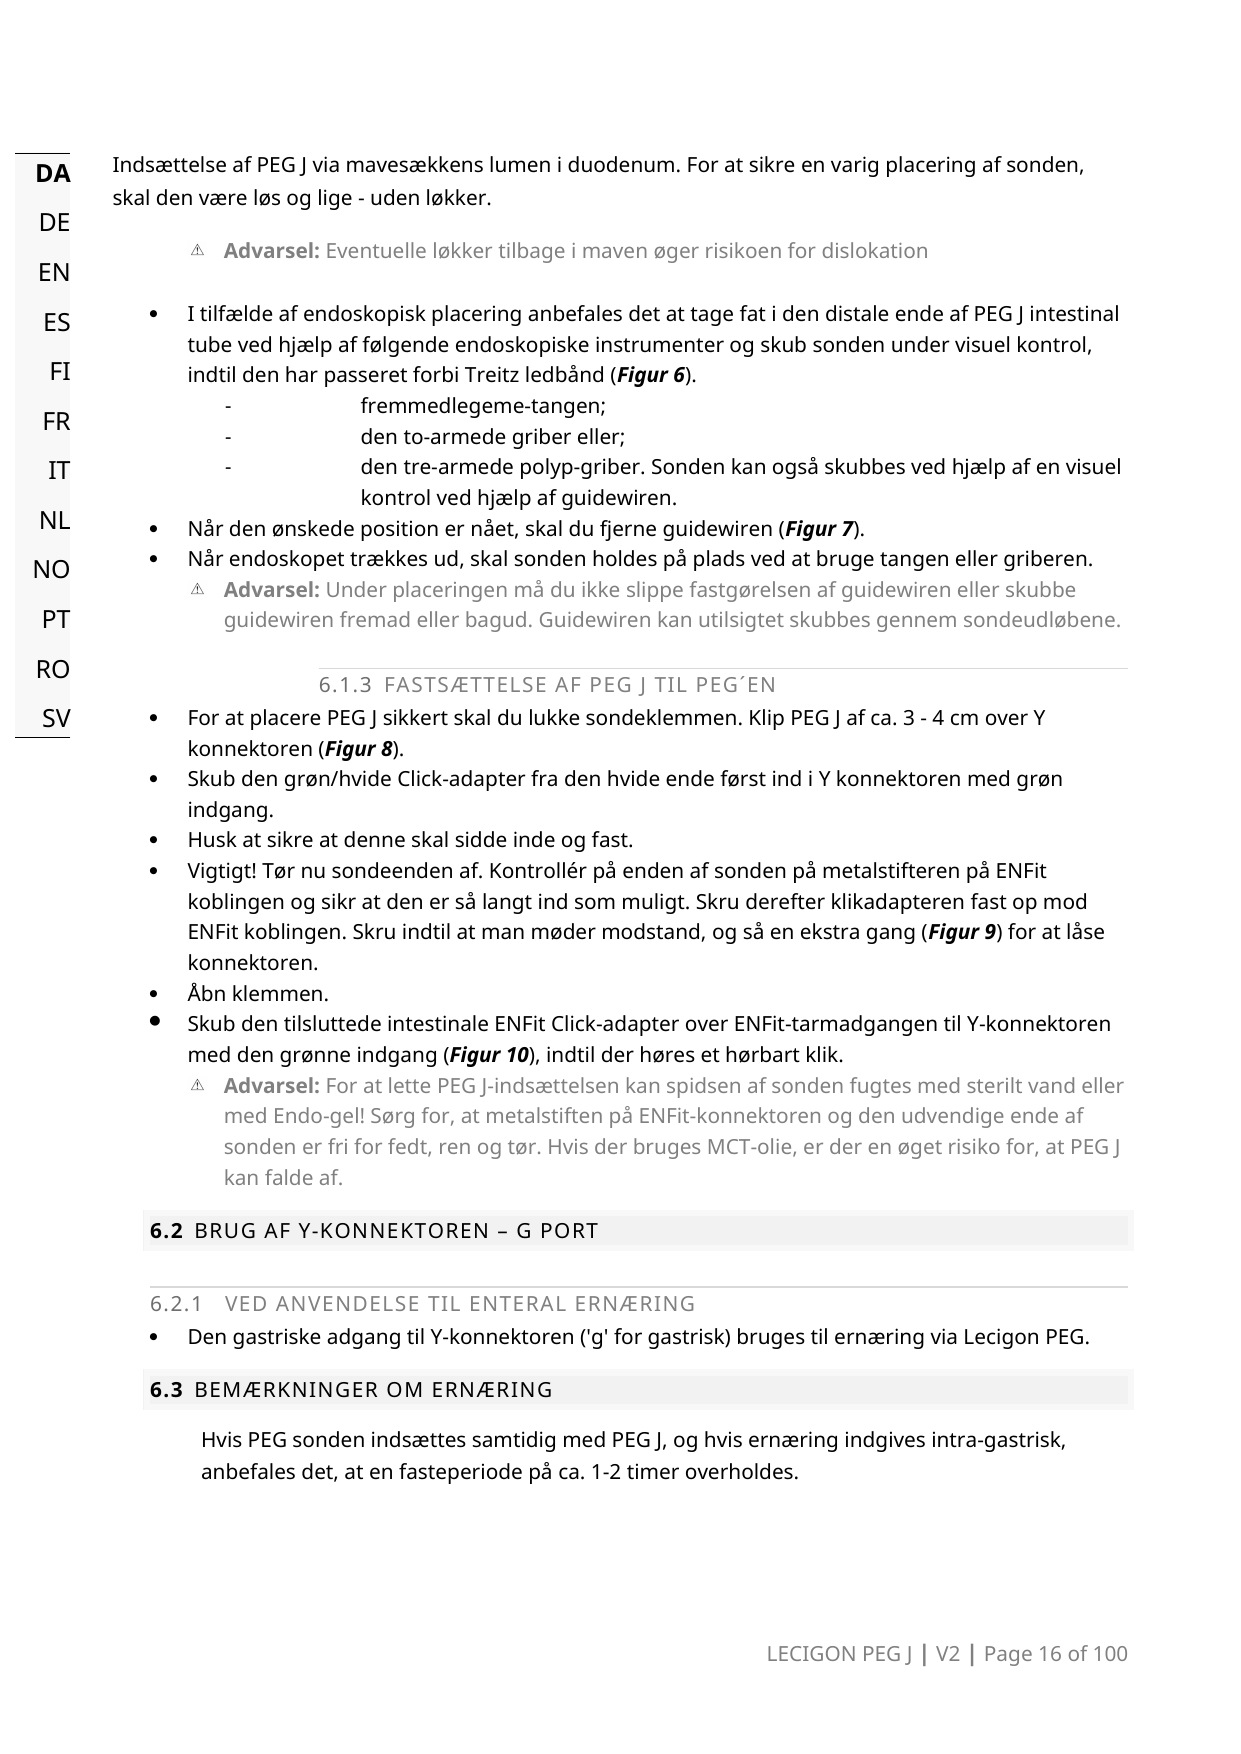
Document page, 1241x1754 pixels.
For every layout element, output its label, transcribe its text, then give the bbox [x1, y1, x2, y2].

list Advarsel: For at lette PEG J-indsættelsen kan spidsen af sonden fugtes med sterilt vand eller med Endo-gel! Sørg for, at metalstiften på ENFit-konnektoren og den udvendige ende af sonden er fri for fedt, ren og tør. Hvis der bruges MCT-olie, er der en øget risiko for, at PEG J kan falde af. [186, 1071, 1128, 1191]
list Husk at sikre at denne skal sidde inde og fast. [150, 826, 1128, 854]
list fremmedlegeme-tangen; [225, 391, 1128, 419]
text Hvis PEG sonden indsættes samtidig med PEG J, og hvis ernæring indgives intra-gastrisk, anbefales det, at en fasteperiode på ca. 1-2 timer overholdes. [201, 1425, 1128, 1486]
subtitle FASTSÆTTELSE AF PEG J TIL PEG´EN [318, 669, 1128, 699]
list For at placere PEG J sikkert skal du lukke sondeklemmen. Klip PEG J af ca. 3 - 4 cm over Y konnektoren (Figur 8). [150, 703, 1128, 762]
list Den gastriske adgang til Y-konnektoren ('g' for gastrisk) bruges til ernæring via Lecigon PEG. [150, 1322, 1128, 1351]
text Indsættelse af PEG J via mavesækkens lumen i duodenum. For at sikre en varig placering af sonden, skal den være løs og lige - uden løkker. [112, 150, 1128, 211]
list I tilfælde af endoskopisk placering anbefales det at tage fat i den distale ende af PEG J intestinal tube ved hjælp af følgende endoskopiske instrumenter og skub sonden under visuel kontrol, indtil den har passeret forbi Treitz ledbånd (Figur 6). [150, 299, 1128, 389]
list Advarsel: Under placeringen må du ikke slippe fastgørelsen af guidewiren eller skubbe guidewiren fremad eller bagud. Guidewiren kan utilsigtet skubbes gennem sondeudløbene. [186, 575, 1128, 634]
subtitle VED ANVENDELSE TIL ENTERAL ERNÆRING [150, 1288, 1128, 1318]
list den to-armede griber eller; [225, 422, 1128, 450]
list Skub den tilsluttede intestinale ENFit Click-adapter over ENFit-tarmadgangen til Y-konnektoren med den grønne indgang (Figur 10), indtil der høres et hørbart klik. [150, 1009, 1128, 1069]
list Åbn klemmen. [150, 979, 1128, 1007]
subtitle BEMÆRKNINGER OM ERNÆRING [150, 1376, 1128, 1404]
picture [187, 241, 207, 259]
list Vigtigt! Tør nu sondeenden af. Kontrollér på enden af sonden på metalstifteren på ENFit koblingen og sikr at den er så langt ind som muligt. Skru derefter klikadapteren fast op mod ENFit koblingen. Skru indtil at man møder modstand, og så en ekstra gang (Figur 9) for at låse konnektoren. [150, 856, 1128, 977]
picture [187, 1076, 207, 1094]
subtitle BRUG AF Y-KONNEKTOREN – G PORT [150, 1216, 1128, 1245]
list Når endoskopet trækkes ud, skal sonden holdes på plads ved at bruge tangen eller griberen. [150, 544, 1128, 573]
picture [187, 580, 207, 598]
list Skub den grøn/hvide Click-adapter fra den hvide ende først ind i Y konnektoren med grøn indgang. [150, 764, 1128, 823]
list Når den ønskede position er nået, skal du fjerne guidewiren (Figur 7). [150, 514, 1128, 542]
list den tre-armede polyp-griber. Sonden kan også skubbes ved hjælp af en visuel kontrol ved hjælp af guidewiren. [225, 452, 1128, 511]
list Advarsel: Eventuelle løkker tilbage i maven øger risikoen for dislokation [186, 236, 1128, 264]
